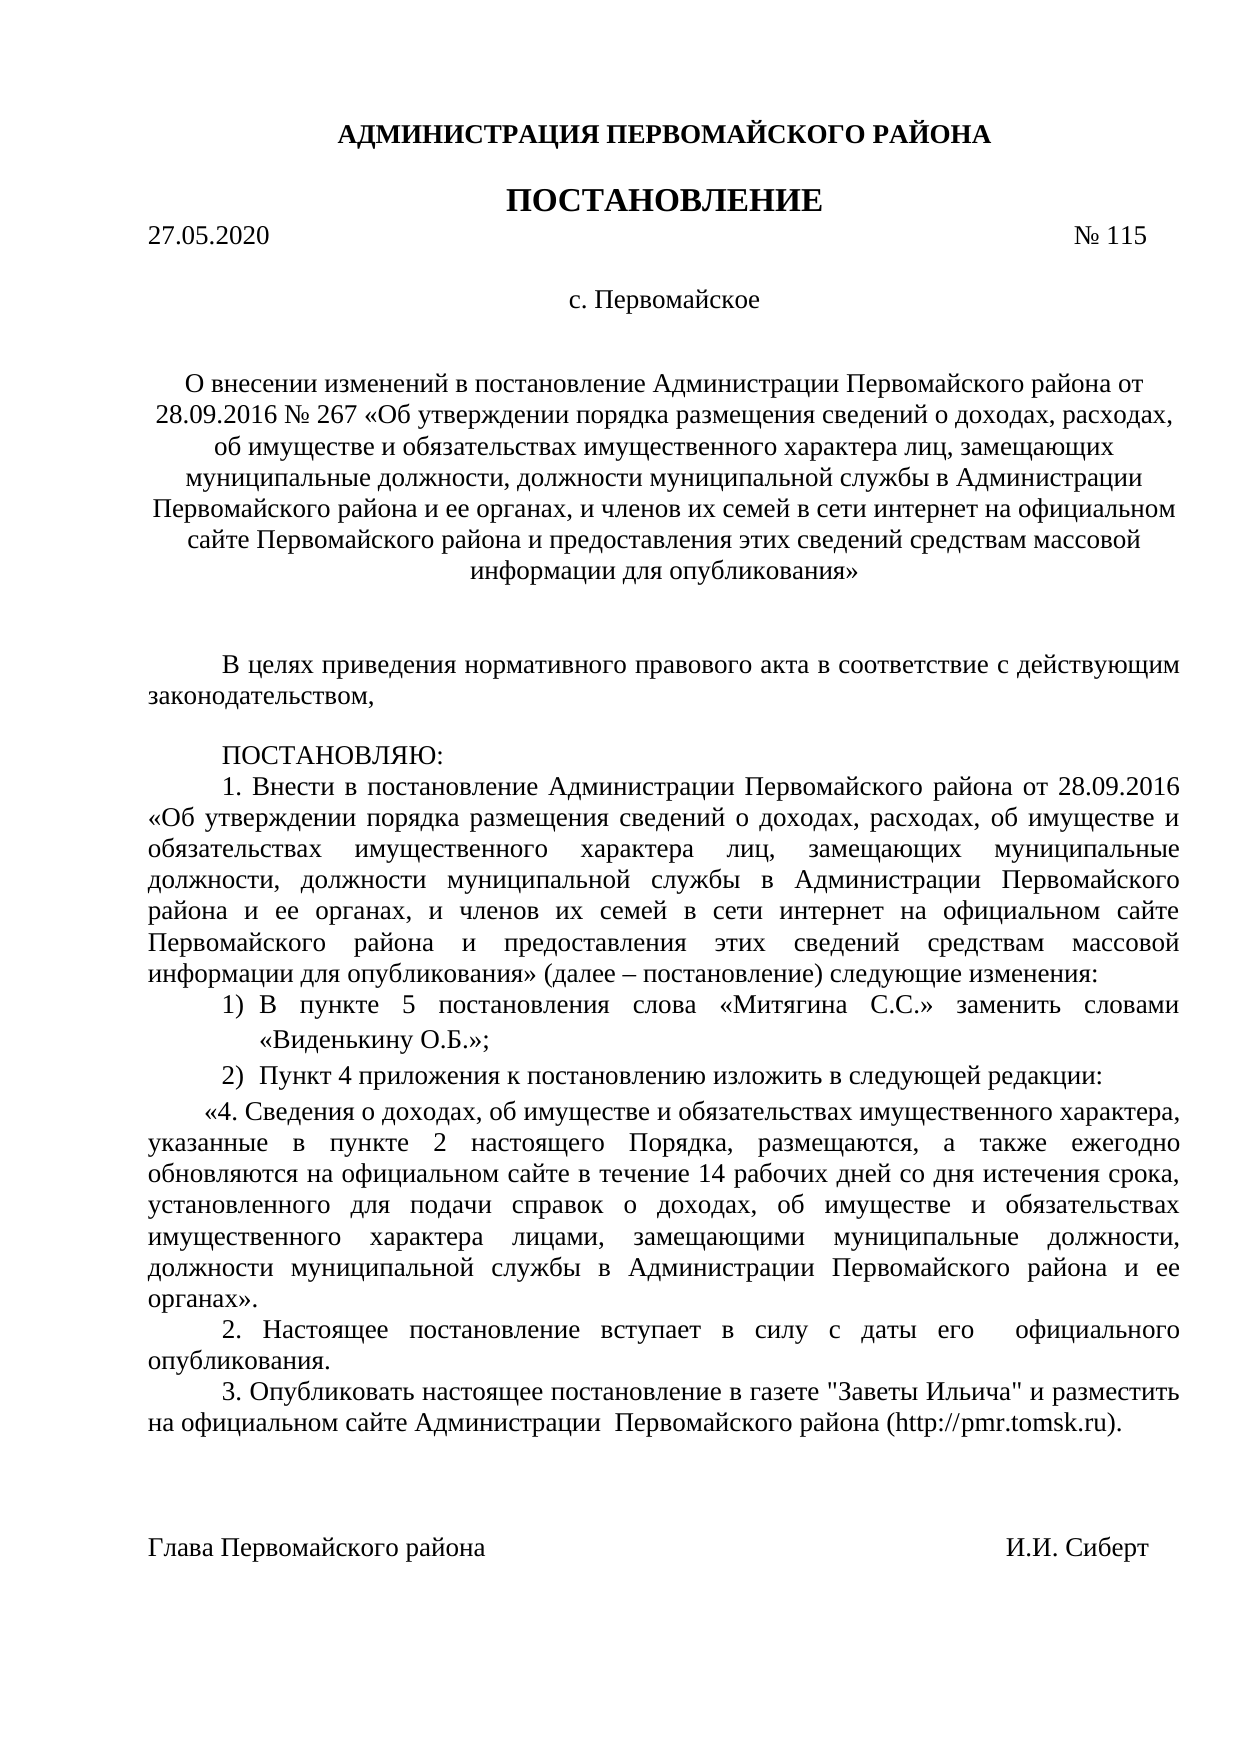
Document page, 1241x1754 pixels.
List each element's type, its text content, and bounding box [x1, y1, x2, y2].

text 2. Настоящее постановление вступает в силу с даты его официального опубликования. [148, 1313, 1181, 1375]
text 3. Опубликовать настоящее постановление в газете "Заветы Ильича" и разместить на официальном сайте Администрации Первомайского района (http://pmr.tomsk.ru). [148, 1375, 1181, 1438]
text 27.05.2020 № 115 [148, 219, 1181, 250]
text АДМИНИСТРАЦИЯ ПЕРВОМАЙСКОГО РАЙОНА [148, 118, 1181, 149]
text О внесении изменений в постановление Администрации Первомайского района от 28.09.2016 № 267 «Об утверждении порядка размещения сведений о доходах, расходах, об имуществе и обязательствах имущественного характера лиц, замещающих муниципальные должности, должности муниципальной службы в Администрации Первомайского района и ее органах, и членов их семей в сети интернет на официальном сайте Первомайского района и предоставления этих сведений средствам массовой информации для опубликования» [148, 367, 1181, 585]
list Пункт 4 приложения к постановлению изложить в следующей редакции: [221, 1059, 1181, 1091]
list В пункте 5 постановления слова «Митягина С.С.» заменить словами «Виденькину О.Б.»; [221, 988, 1181, 1055]
text В целях приведения нормативного правового акта в соответствие с действующим законодательством, [148, 648, 1181, 710]
text ПОСТАНОВЛЯЮ: [148, 739, 1181, 770]
text Глава Первомайского района И.И. Сиберт [148, 1531, 1181, 1562]
text 1. Внести в постановление Администрации Первомайского района от 28.09.2016 «Об утверждении порядка размещения сведений о доходах, расходах, об имуществе и обязательствах имущественного характера лиц, замещающих муниципальные должности, должности муниципальной службы в Администрации Первомайского района и ее органах, и членов их семей в сети интернет на официальном сайте Первомайского района и предоставления этих сведений средствам массовой информации для опубликования» (далее – постановление) следующие изменения: [148, 770, 1181, 988]
text «4. Сведения о доходах, об имуществе и обязательствах имущественного характера, указанные в пункте 2 настоящего Порядка, размещаются, а также ежегодно обновляются на официальном сайте в течение 14 рабочих дней со дня истечения срока, установленного для подачи справок о доходах, об имуществе и обязательствах имущественного характера лицами, замещающими муниципальные должности, должности муниципальной службы в Администрации Первомайского района и ее органах». [148, 1095, 1181, 1313]
text ПОСТАНОВЛЕНИЕ [148, 180, 1181, 219]
text с. Первомайское [148, 283, 1181, 314]
